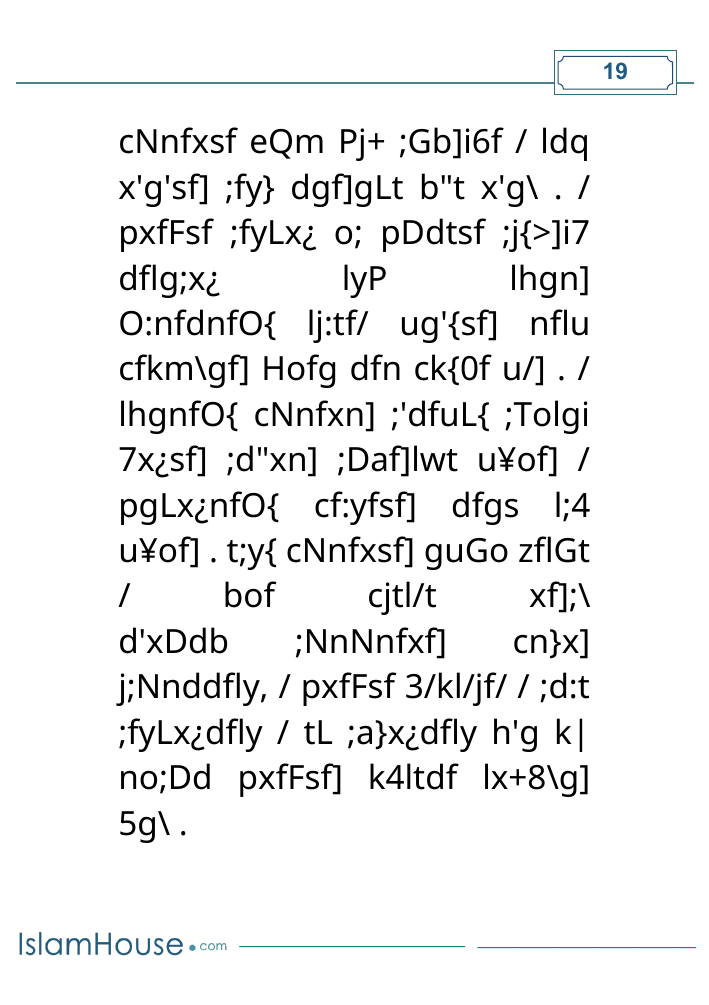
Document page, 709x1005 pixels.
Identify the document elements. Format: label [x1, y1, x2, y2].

picture [12, 928, 466, 961]
picture [471, 929, 697, 962]
text [118, 118, 591, 845]
